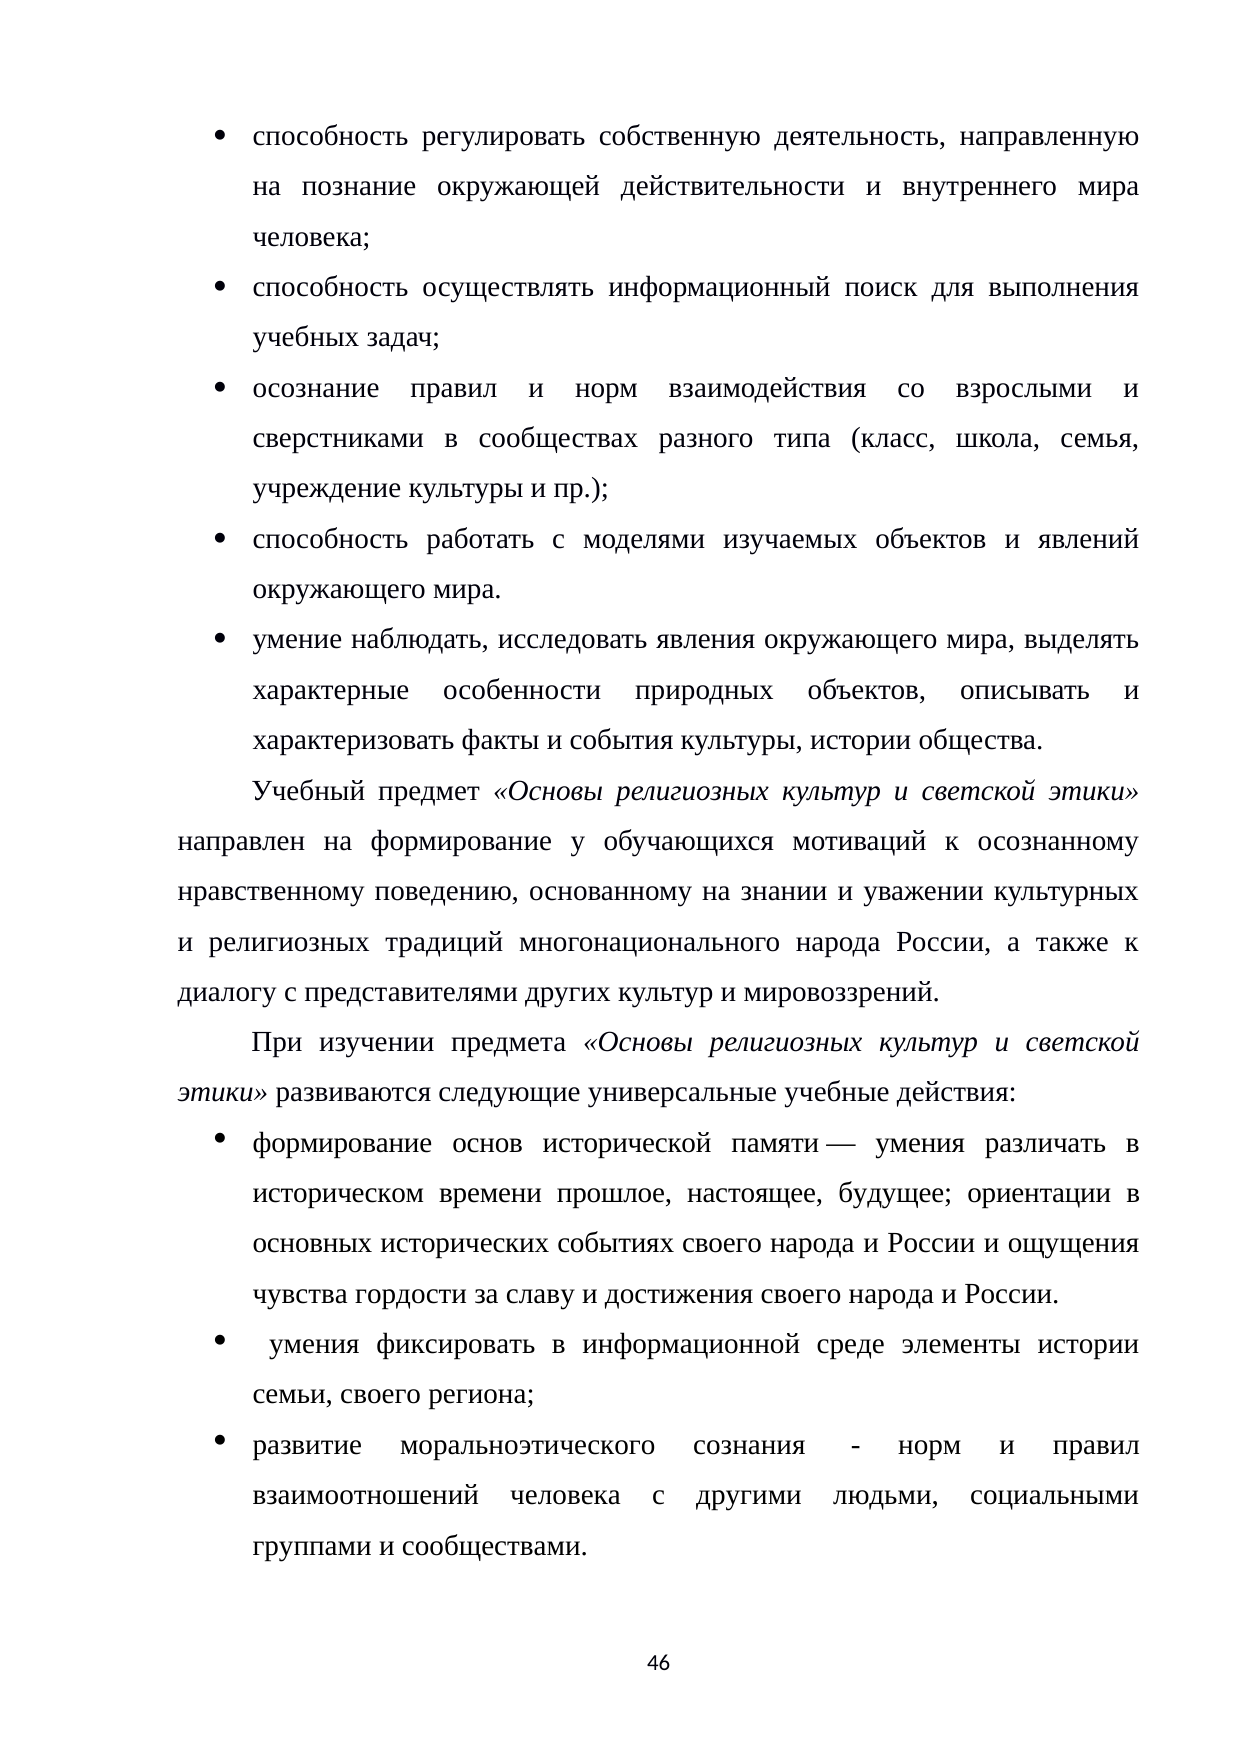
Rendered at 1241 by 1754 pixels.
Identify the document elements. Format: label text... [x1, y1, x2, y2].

text Учебный предмет «Основы религиозных культур и светской этики» направлен на формирование у обучающихся мотиваций к осознанному нравственному поведению, основанному на знании и уважении культурных и религиозных традиций многонационального народа России, а также к диалогу с представителями других культур и мировоззрений. [177, 773, 1140, 1007]
list осознание правил и норм взаимодействия со взрослыми и сверстниками в сообществах разного типа (класс, школа, семья, учреждение культуры и пр.); [215, 370, 1140, 504]
list формирование основ исторической памяти — умения различать в историческом времени прошлое, настоящее, будущее; ориентации в основных исторических событиях своего народа и России и ощущения чувства гордости за славу и достижения своего народа и России. [215, 1125, 1140, 1309]
list способность работать с моделями изучаемых объектов и явлений окружающего мира. [215, 521, 1140, 605]
list развитие морально­этического сознания - норм и правил взаимоотношений человека с другими людьми, социальными группами и сообществами. [215, 1427, 1140, 1561]
text При изучении предмета «Основы религиозных культур и светской этики» развиваются следующие универсальные учебные действия: [177, 1024, 1140, 1108]
list умения фиксировать в информационной среде элементы истории семьи, своего региона; [215, 1326, 1140, 1410]
list умение наблюдать, исследовать явления окружающего мира, выделять характерные особенности природных объектов, описывать и характеризовать факты и события культуры, истории общества. [215, 622, 1140, 756]
list способность осуществлять информационный поиск для выполнения учебных задач; [215, 269, 1140, 353]
list способность регулировать собственную деятельность, направленную на познание окружающей действительности и внутреннего мира человека; [215, 118, 1140, 252]
